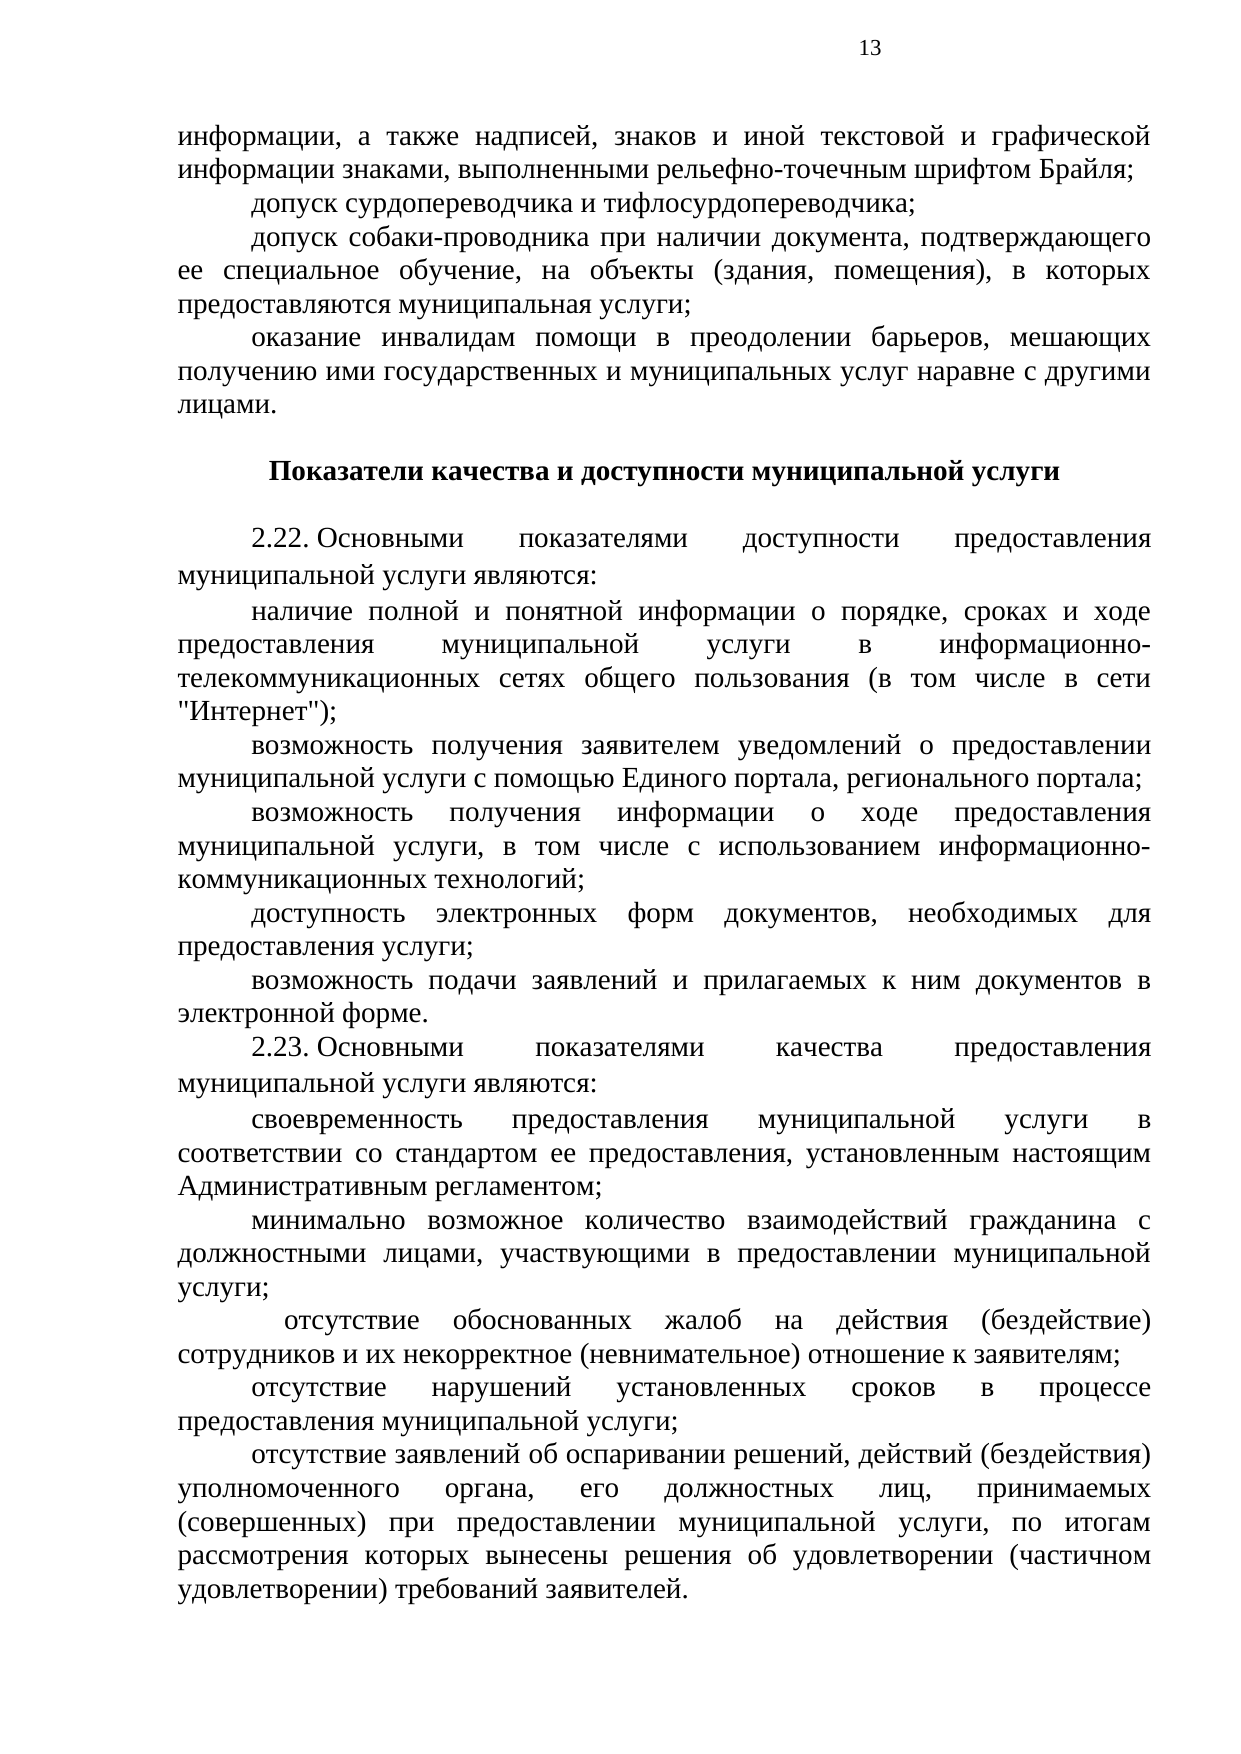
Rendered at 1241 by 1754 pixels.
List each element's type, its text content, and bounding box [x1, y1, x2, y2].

text доступность электронных форм документов, необходимых для предоставления услуги; [177, 895, 1152, 962]
text своевременность предоставления муниципальной услуги в соответствии со стандартом ее предоставления, установленным настоящим Административным регламентом; [177, 1101, 1152, 1202]
text возможность получения заявителем уведомлений о предоставлении муниципальной услуги с помощью Единого портала, регионального портала; [177, 727, 1152, 794]
text минимально возможное количество взаимодействий гражданина с должностными лицами, участвующими в предоставлении муниципальной услуги; [177, 1202, 1152, 1302]
text Показатели качества и доступности муниципальной услуги [177, 453, 1152, 487]
text возможность подачи заявлений и прилагаемых к ним документов в электронной форме. [177, 962, 1152, 1029]
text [177, 118, 1152, 185]
list Основными показателями качества предоставления муниципальной услуги являются: [177, 1029, 1152, 1099]
text отсутствие обоснованных жалоб на действия (бездействие) сотрудников и их некорректное (невнимательное) отношение к заявителям; [177, 1302, 1152, 1369]
text возможность получения информации о ходе предоставления муниципальной услуги, в том числе с использованием информационно-коммуникационных технологий; [177, 794, 1152, 895]
text наличие полной и понятной информации о порядке, сроках и ходе предоставления муниципальной услуги в информационно-телекоммуникационных сетях общего пользования (в том числе в сети "Интернет"); [177, 593, 1152, 727]
text допуск сурдопереводчика и тифлосурдопереводчика; [177, 185, 1152, 219]
text допуск собаки-проводника при наличии документа, подтверждающего ее специальное обучение, на объекты (здания, помещения), в которых предоставляются муниципальная услуги; [177, 219, 1152, 319]
text отсутствие нарушений установленных сроков в процессе предоставления муниципальной услуги; [177, 1369, 1152, 1437]
list Основными показателями доступности предоставления муниципальной услуги являются: [177, 521, 1152, 590]
text отсутствие заявлений об оспаривании решений, действий (бездействия) уполномоченного органа, его должностных лиц, принимаемых (совершенных) при предоставлении муниципальной услуги, по итогам рассмотрения которых вынесены решения об удовлетворении (частичном удовлетворении) требований заявителей. [177, 1437, 1152, 1604]
text оказание инвалидам помощи в преодолении барьеров, мешающих получению ими государственных и муниципальных услуг наравне с другими лицами. [177, 319, 1152, 420]
